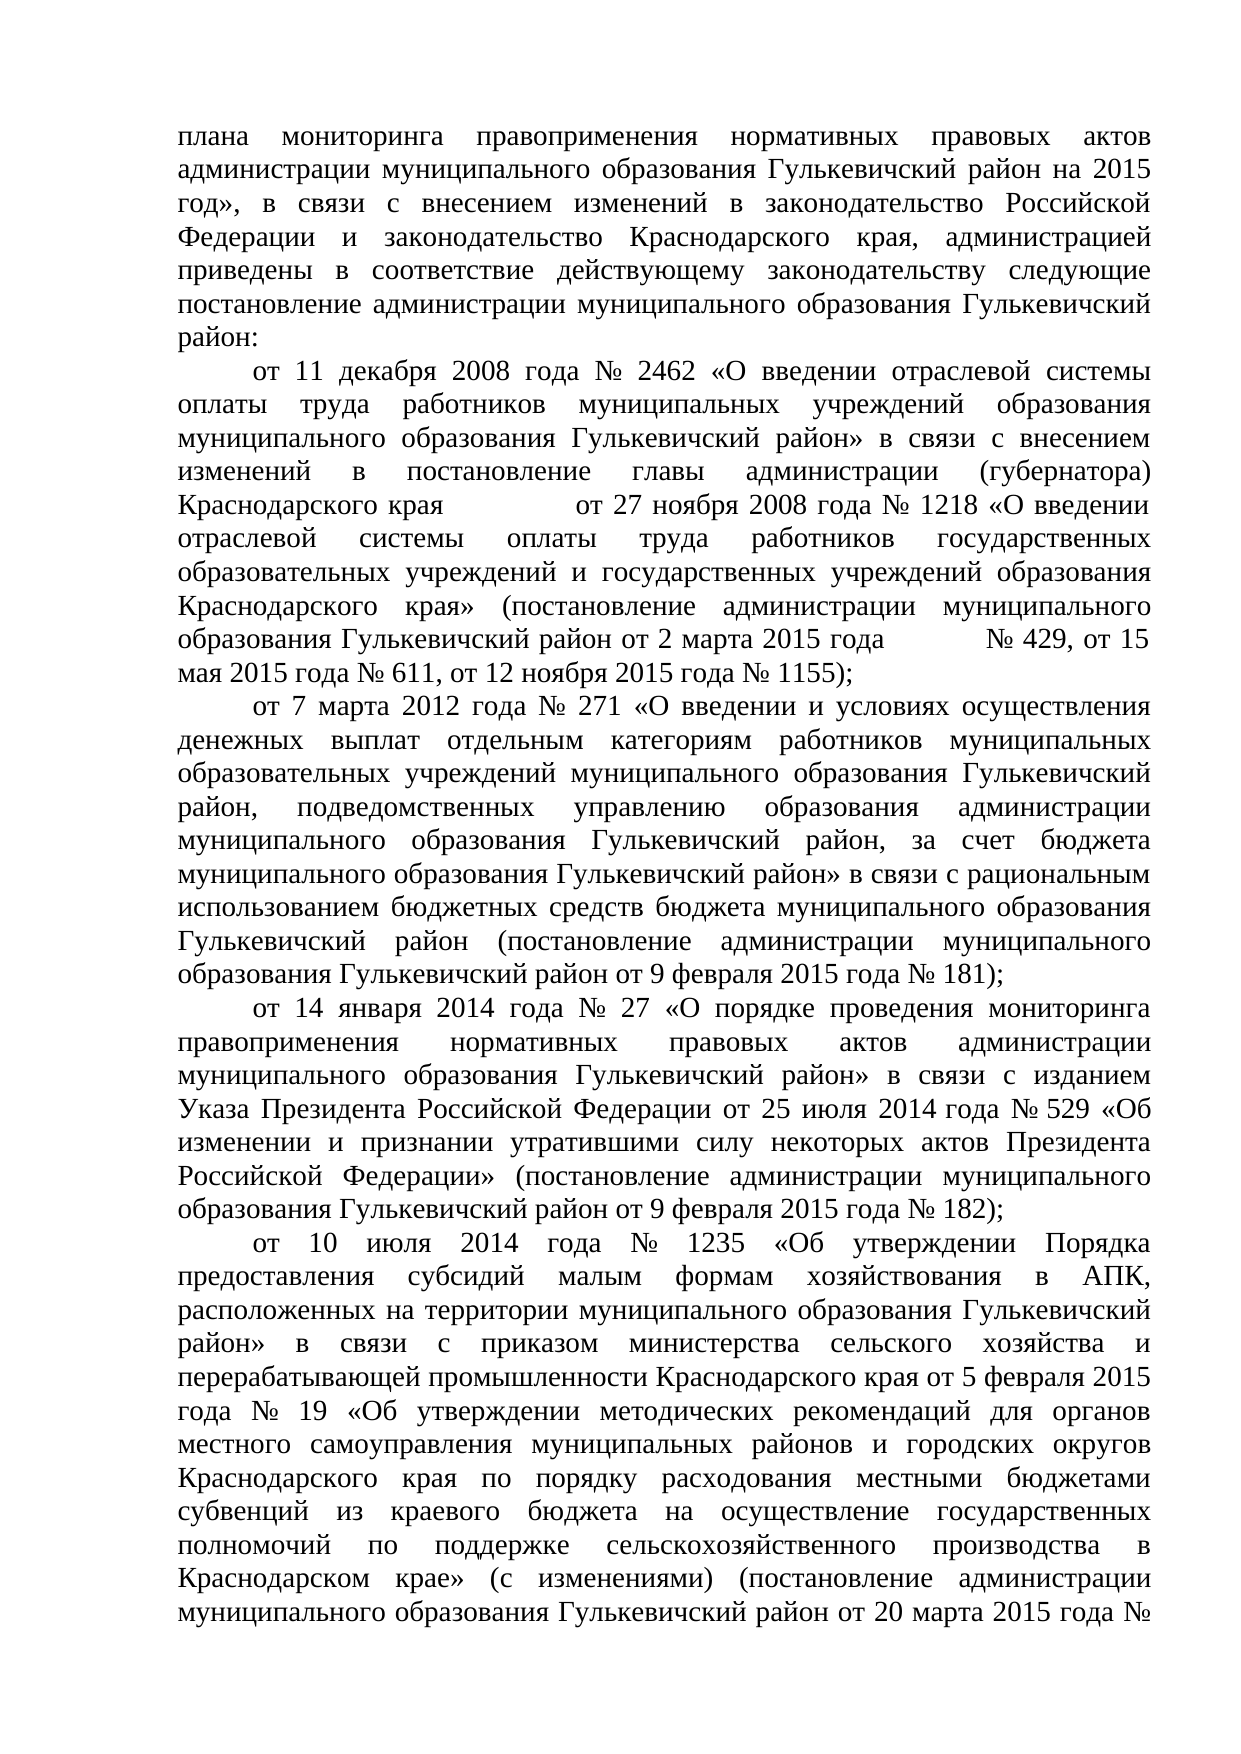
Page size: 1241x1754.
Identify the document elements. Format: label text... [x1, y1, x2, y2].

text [177, 118, 1152, 353]
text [177, 1225, 1152, 1627]
text от 14 января 2014 года № 27 «О порядке проведения мониторинга правоприменения нормативных правовых актов администрации муниципального образования Гулькевичский район» в связи с изданием Указа Президента Российской Федерации от 25 июля 2014 года № 529 «Об изменении и признании утратившими силу некоторых актов Президента Российской Федерации» (постановление администрации муниципального образования Гулькевичский район от 9 февраля 2015 года № 182); [177, 990, 1152, 1225]
text от 11 декабря 2008 года № 2462 «О введении отраслевой системы оплаты труда работников муниципальных учреждений образования муниципального образования Гулькевичский район» в связи с внесением изменений в постановление главы администрации (губернатора) Краснодарского края от 27 ноября 2008 года № 1218 «О введении отраслевой системы оплаты труда работников государственных образовательных учреждений и государственных учреждений образования Краснодарского края» (постановление администрации муниципального образования Гулькевичский район от 2 марта 2015 года № 429, от 15 мая 2015 года № 611, от 12 ноября 2015 года № 1155); [177, 353, 1152, 688]
text от 7 марта 2012 года № 271 «О введении и условиях осуществления денежных выплат отдельным категориям работников муниципальных образовательных учреждений муниципального образования Гулькевичский район, подведомственных управлению образования администрации муниципального образования Гулькевичский район, за счет бюджета муниципального образования Гулькевичский район» в связи с рациональным использованием бюджетных средств бюджета муниципального образования Гулькевичский район (постановление администрации муниципального образования Гулькевичский район от 9 февраля 2015 года № 181); [177, 688, 1152, 990]
